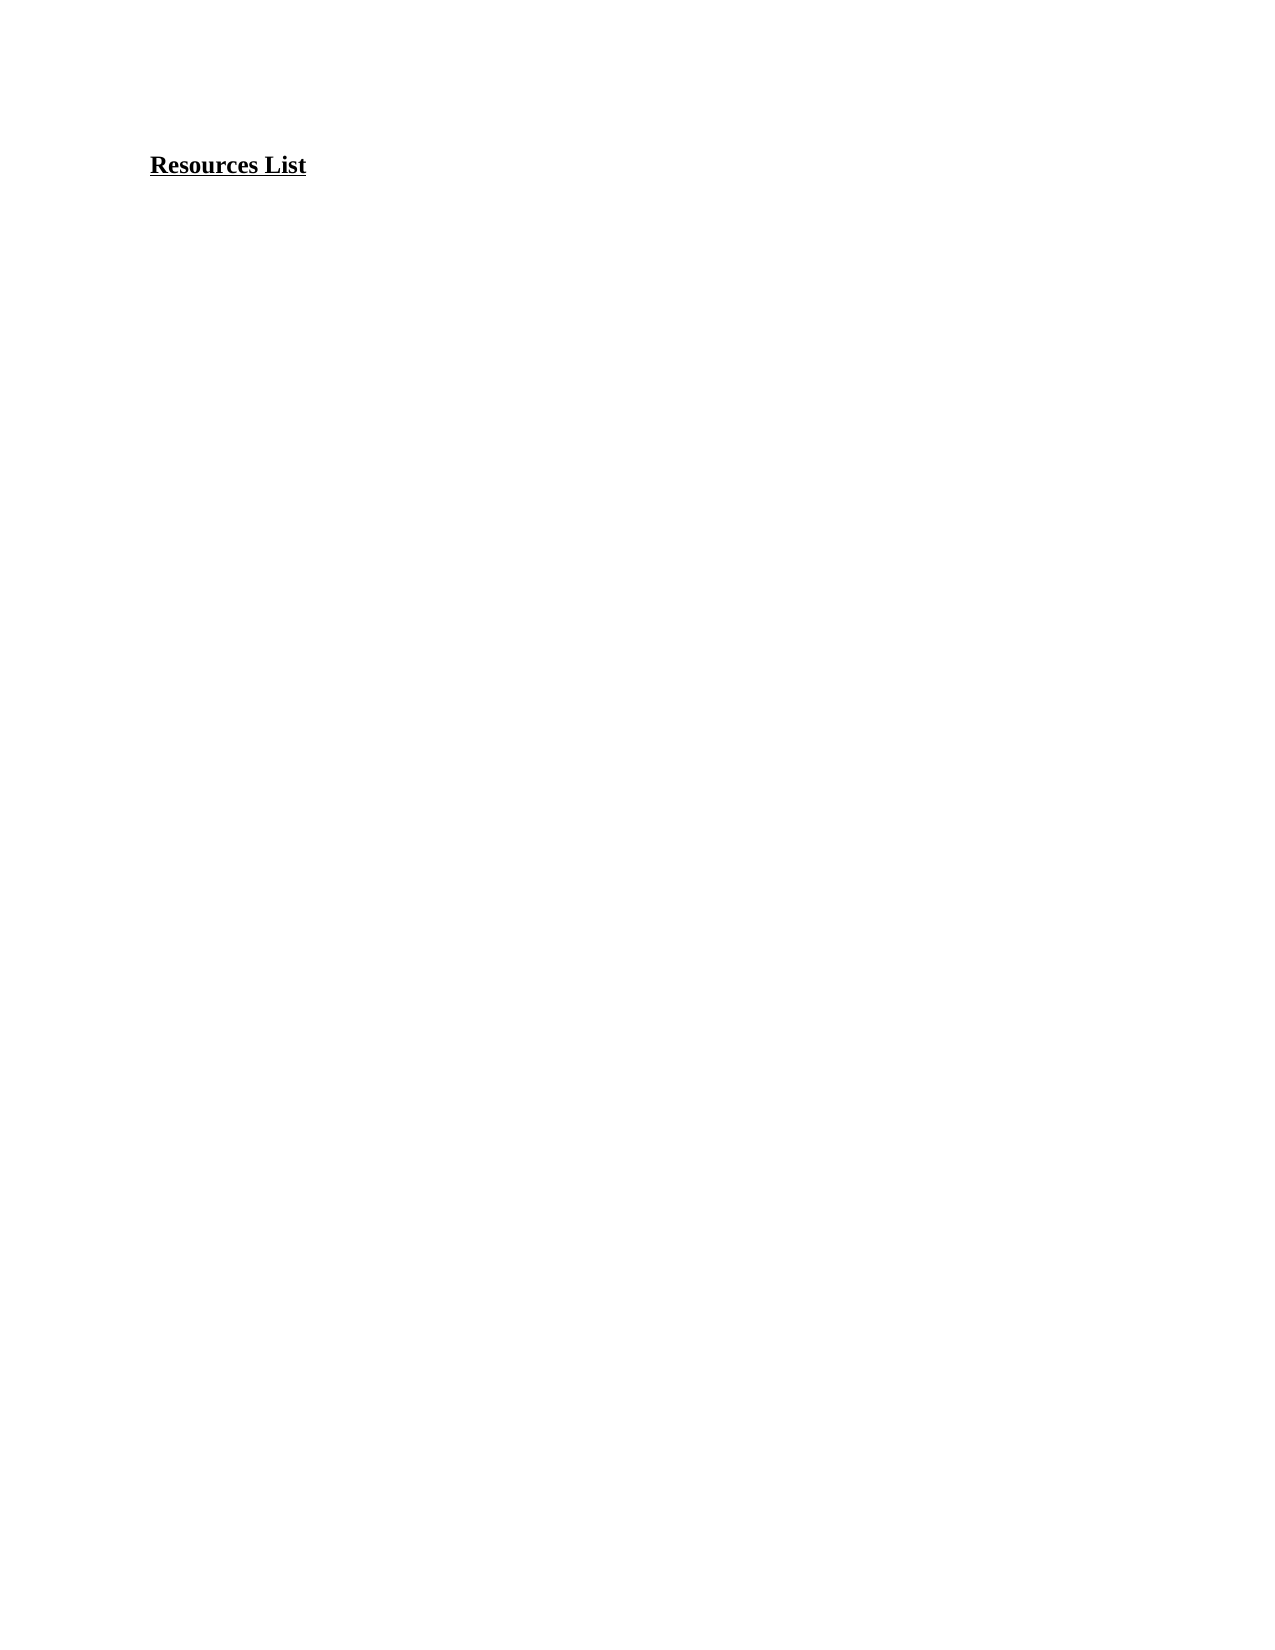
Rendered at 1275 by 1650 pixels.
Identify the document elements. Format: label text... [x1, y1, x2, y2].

text Resources List [150, 150, 1125, 179]
